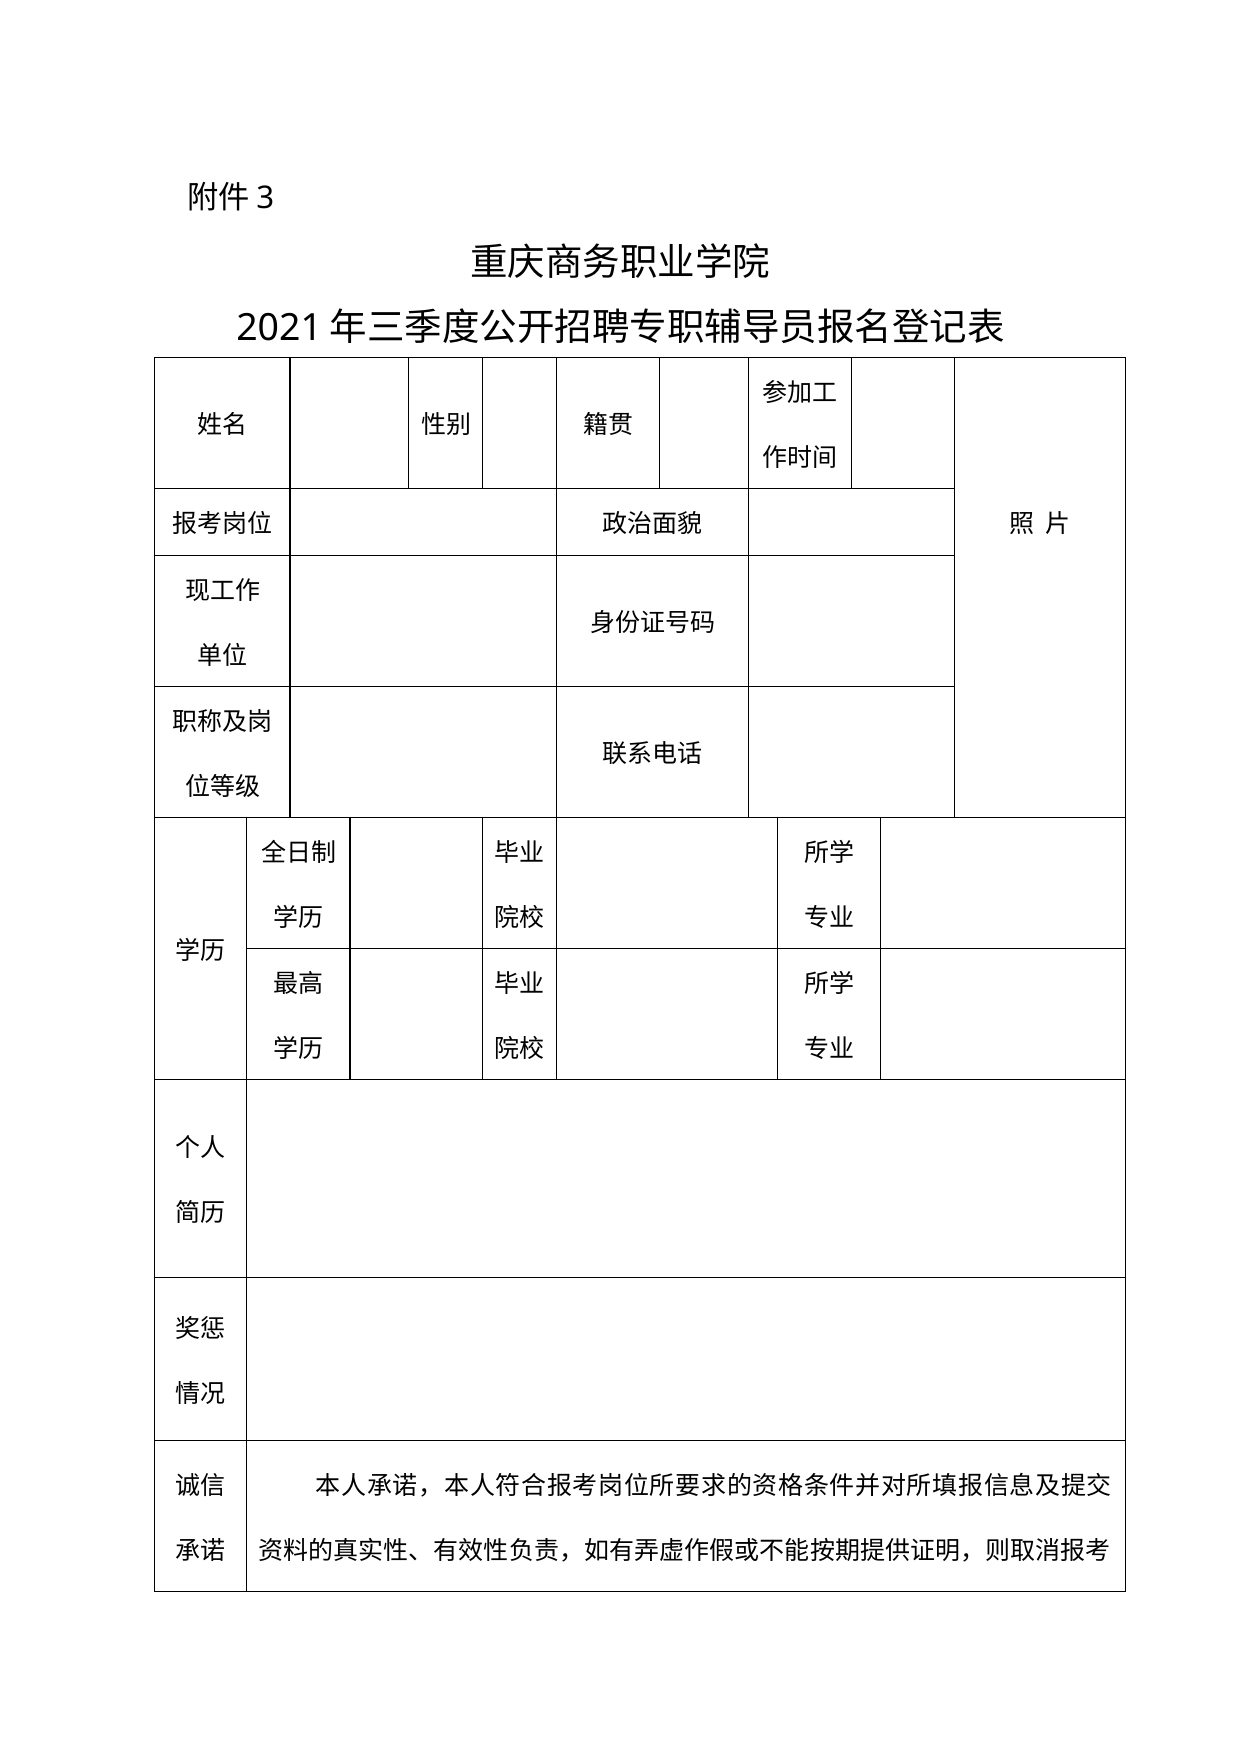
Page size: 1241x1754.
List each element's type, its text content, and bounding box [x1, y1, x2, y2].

table_cell 个人 简历 [155, 1080, 246, 1277]
table_cell [955, 686, 1125, 817]
table_cell 政治面貌 [557, 489, 748, 555]
table_cell [291, 556, 556, 686]
table_header 参加工作时间 [749, 358, 851, 488]
table_header [660, 358, 748, 488]
table_cell 学历 [155, 818, 246, 1079]
text 重庆商务职业学院 [187, 227, 1053, 292]
table_cell [351, 818, 482, 948]
table_header 籍贯 [557, 358, 659, 488]
table_cell 所学 专业 [778, 818, 880, 948]
table_header [291, 358, 408, 488]
table_cell [557, 818, 777, 948]
table_cell [749, 489, 954, 555]
table_cell 全日制学历 [247, 818, 349, 948]
table_cell 最高 学历 [247, 949, 349, 1079]
table_cell 奖惩 情况 [155, 1278, 246, 1440]
table_cell 职称及岗位等级 [155, 687, 289, 817]
table_cell 毕业 院校 [483, 818, 556, 948]
table_cell [749, 556, 954, 686]
table_header [483, 358, 556, 488]
table_header [852, 358, 954, 488]
table_cell [881, 818, 1125, 948]
table_header 性别 [409, 358, 482, 488]
table_cell 身份证号码 [557, 556, 748, 686]
table_cell [881, 949, 1125, 1079]
table_cell [291, 489, 556, 555]
table_cell 毕业 院校 [483, 949, 556, 1079]
text 附件3 [187, 162, 1053, 227]
table_header 照 片 [955, 358, 1125, 686]
table_cell 报考岗位 [155, 489, 289, 555]
table_cell [749, 687, 954, 817]
table_cell 诚信承诺 [155, 1441, 246, 1591]
table_cell 所学 专业 [778, 949, 880, 1079]
text 2021年三季度公开招聘专职辅导员报名登记表 [187, 292, 1053, 357]
table_cell [291, 687, 556, 817]
table_cell [557, 949, 777, 1079]
table_cell [351, 949, 482, 1079]
table_cell [247, 1278, 1125, 1440]
table_cell [247, 1080, 1125, 1277]
table_cell 现工作 单位 [155, 556, 289, 686]
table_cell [247, 1441, 1125, 1591]
table_header 姓名 [155, 358, 289, 488]
table_cell 联系电话 [557, 687, 748, 817]
